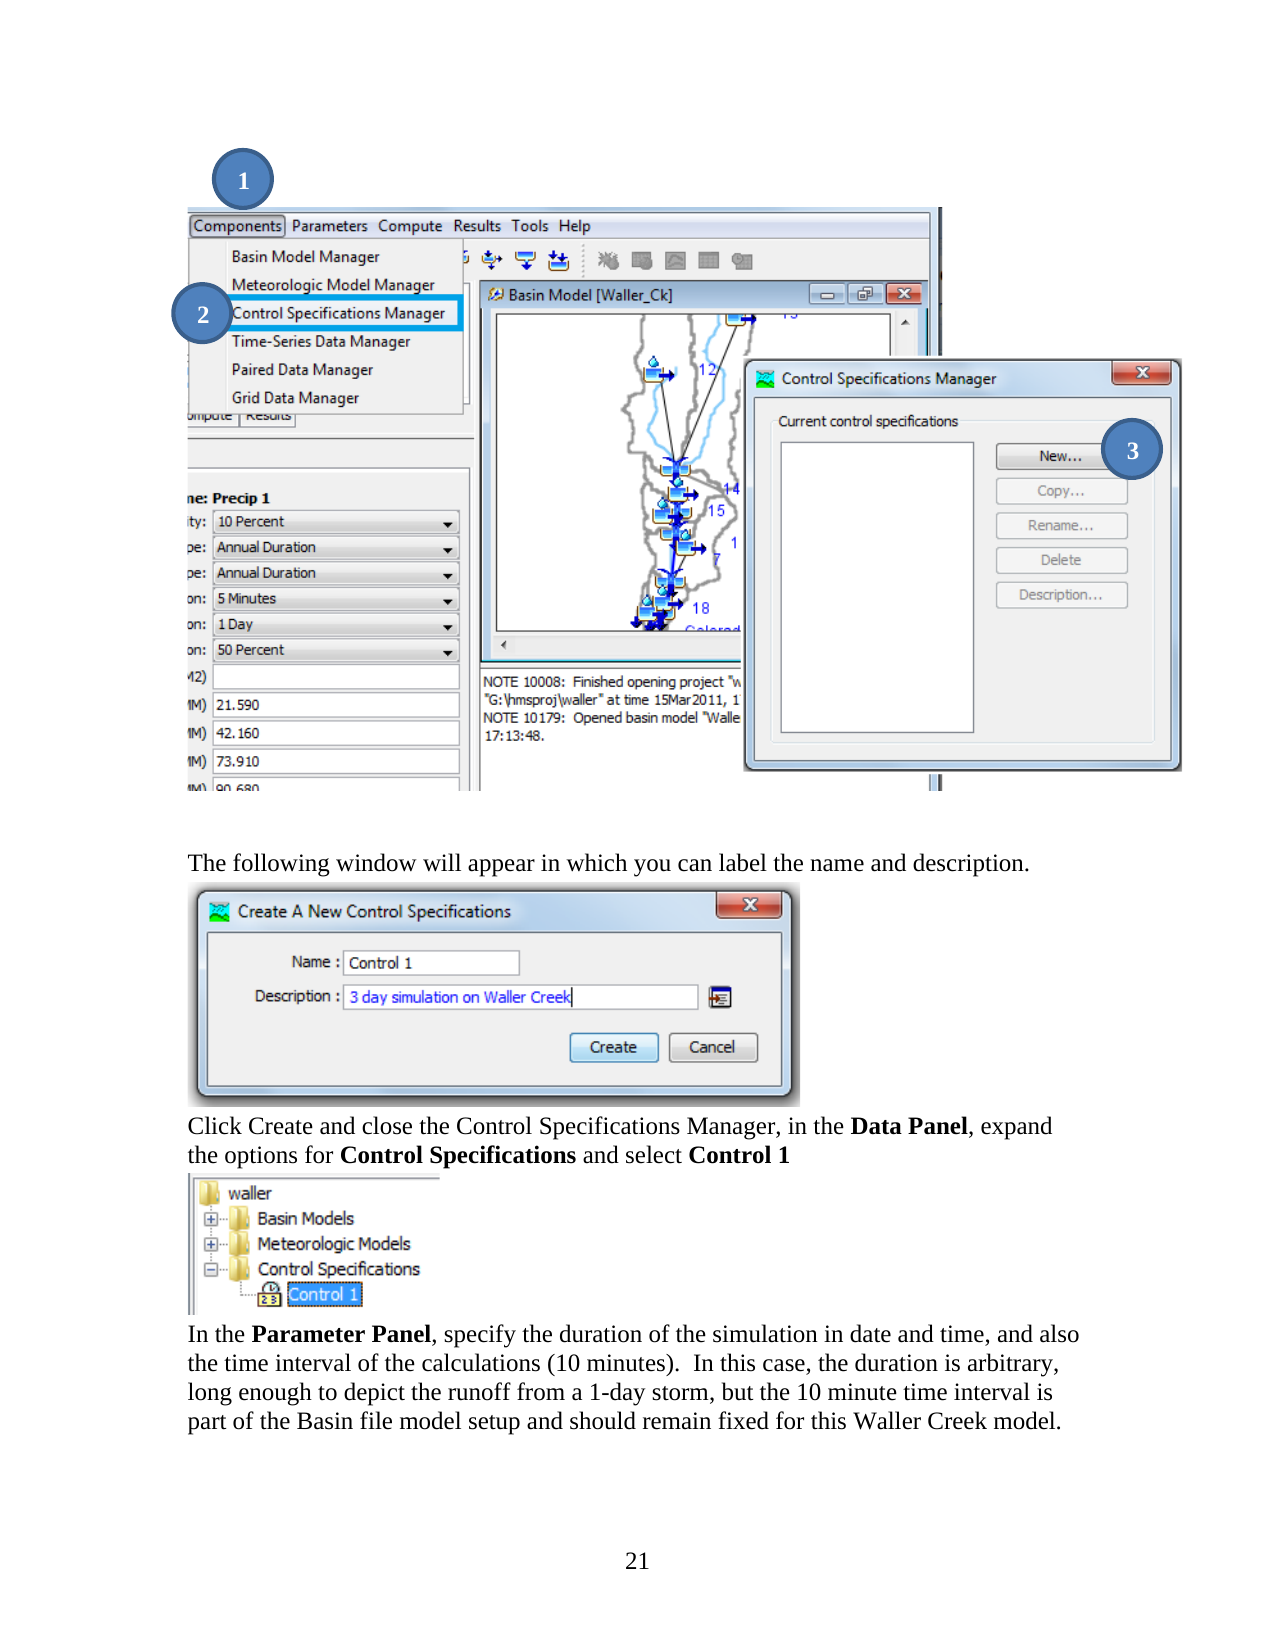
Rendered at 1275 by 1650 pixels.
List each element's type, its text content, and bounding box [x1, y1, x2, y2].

picture [232, 301, 457, 324]
picture [187, 1173, 440, 1315]
picture [187, 207, 1209, 791]
text Click Create and close the Control Specifications Manager, in the Data Panel, expand the options for Control Specifications and select Control 1 [187, 1111, 1087, 1169]
text In the Parameter Panel, specify the duration of the simulation in date and time, and also the time interval of the calculations (10 minutes). In this case, the duration is arbitrary, long enough to depict the runoff from a 1-day storm, but the 10 minute time interval is part of the Basin file model setup and should remain fixed for this Waller Creek model. [187, 1319, 1087, 1434]
text The following window will appear in which you can label the name and description. [187, 848, 1087, 877]
picture [187, 882, 800, 1107]
